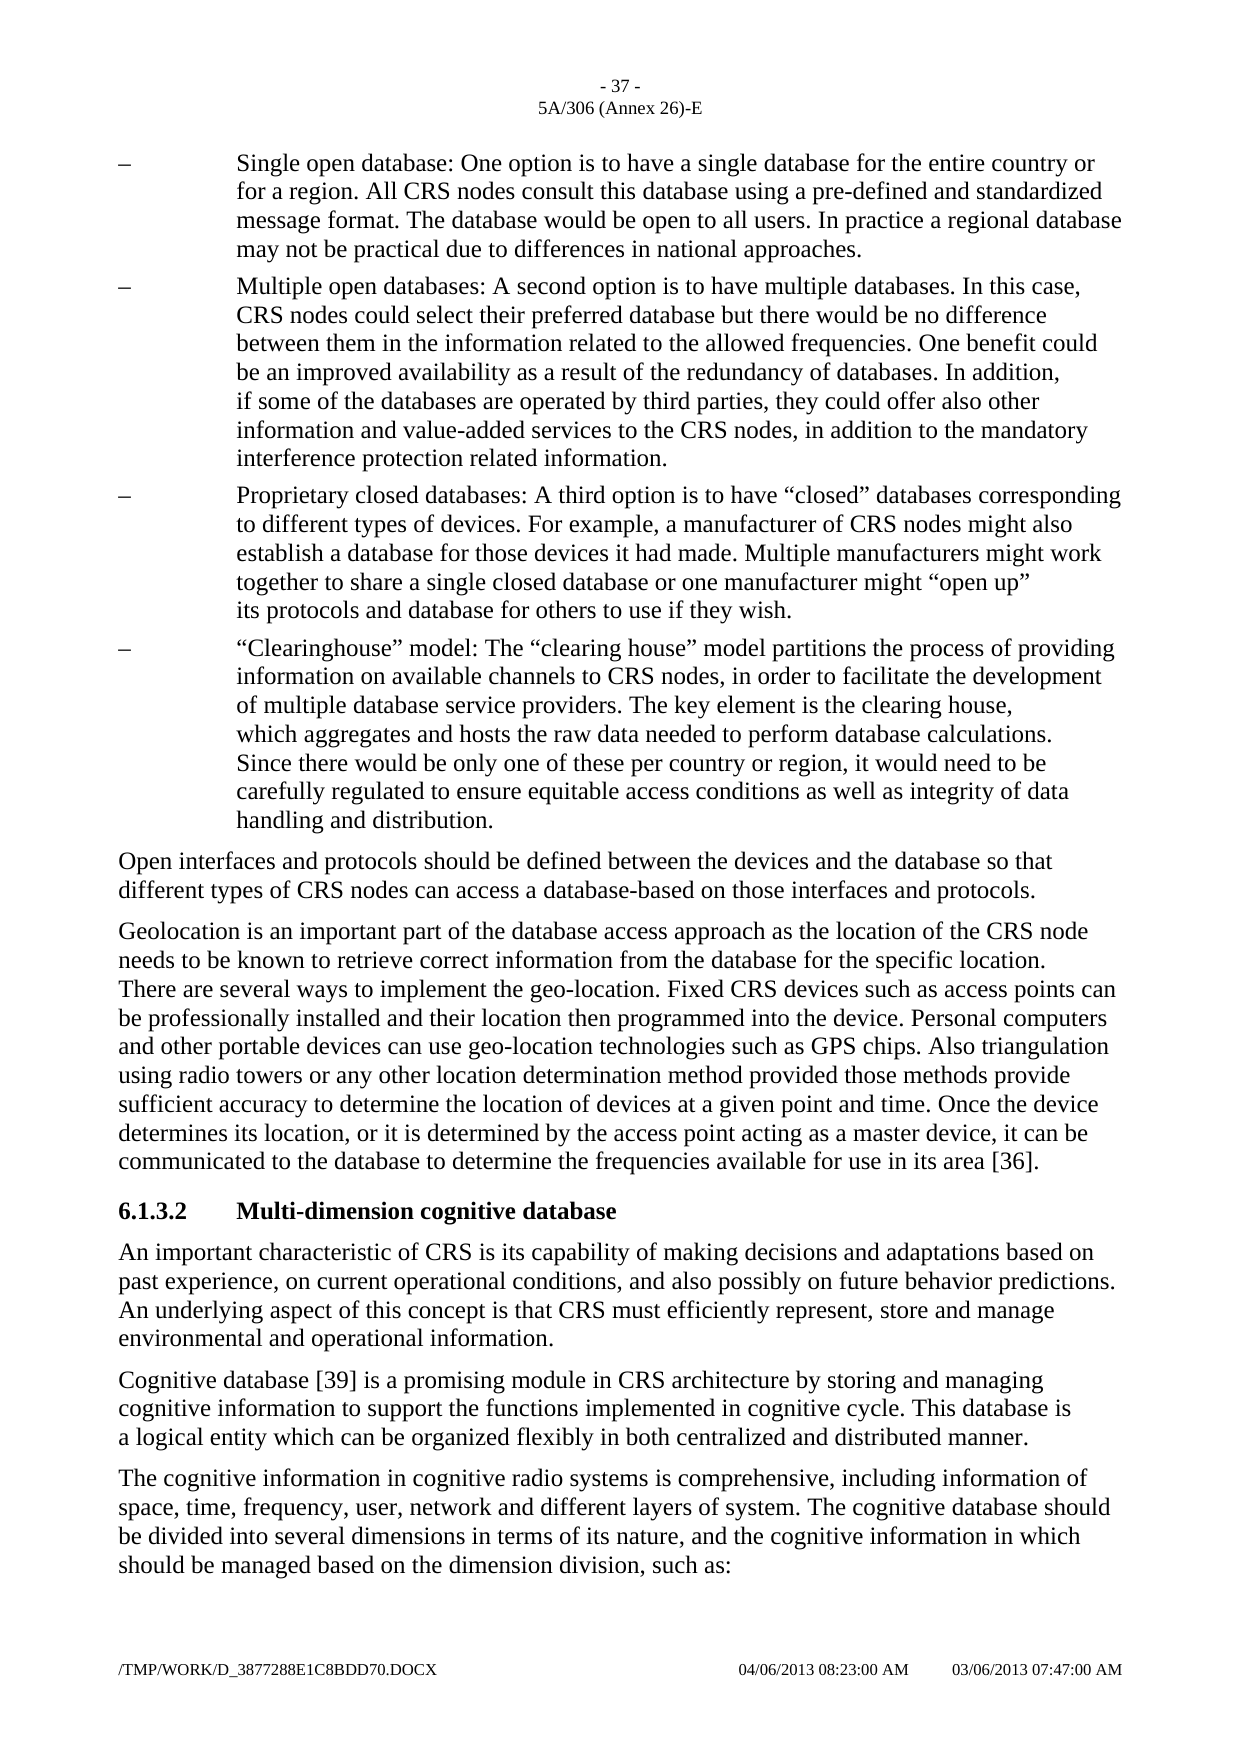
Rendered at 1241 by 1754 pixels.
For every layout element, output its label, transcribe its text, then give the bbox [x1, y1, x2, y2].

text – Multiple open databases: A second option is to have multiple databases. In this case, CRS nodes could select their preferred database but there would be no difference between them in the information related to the allowed frequencies. One benefit could be an improved availability as a result of the redundancy of databases. In addition, if some of the databases are operated by third parties, they could offer also other information and value-added services to the CRS nodes, in addition to the mandatory interference protection related information. [118, 271, 1122, 472]
text – Single open database: One option is to have a single database for the entire country or for a region. All CRS nodes consult this database using a pre-defined and standardized message format. The database would be open to all users. In practice a regional database may not be practical due to differences in national approaches. [118, 148, 1122, 263]
subtitle 6.1.3.2 Multi-dimension cognitive database [118, 1196, 1122, 1225]
text Geolocation is an important part of the database access approach as the location of the CRS node needs to be known to retrieve correct information from the database for the specific location. There are several ways to implement the geo-location. Fixed CRS devices such as access points can be professionally installed and their location then programmed into the device. Personal computers and other portable devices can use geo-location technologies such as GPS chips. Also triangulation using radio towers or any other location determination method provided those methods provide sufficient accuracy to determine the location of devices at a given point and time. Once the device determines its location, or it is determined by the access point acting as a master device, it can be communicated to the database to determine the frequencies available for use in its area ‎[36]. [118, 916, 1122, 1175]
text – “Clearinghouse” model: The “clearing house” model partitions the process of providing information on available channels to CRS nodes, in order to facilitate the development of multiple database service providers. The key element is the clearing house, which aggregates and hosts the raw data needed to perform database calculations. Since there would be only one of these per country or region, it would need to be carefully regulated to ensure equitable access conditions as well as integrity of data handling and distribution. [118, 633, 1122, 834]
text Open interfaces and protocols should be defined between the devices and the database so that different types of CRS nodes can access a database-based on those interfaces and protocols. [118, 846, 1122, 904]
text Cognitive database ‎[39] is a promising module in CRS architecture by storing and managing cognitive information to support the functions implemented in cognitive cycle. This database is a logical entity which can be organized flexibly in both centralized and distributed manner. [118, 1365, 1122, 1451]
text An important characteristic of CRS is its capability of making decisions and adaptations based on past experience, on current operational conditions, and also possibly on future behavior predictions. An underlying aspect of this concept is that CRS must efficiently represent, store and manage environmental and operational information. [118, 1237, 1122, 1352]
text The cognitive information in cognitive radio systems is comprehensive, including information of space, time, frequency, user, network and different layers of system. The cognitive database should be divided into several dimensions in terms of its nature, and the cognitive information in which should be managed based on the dimension division, such as: [118, 1463, 1122, 1578]
text – Proprietary closed databases: A third option is to have “closed” databases corresponding to different types of devices. For example, a manufacturer of CRS nodes might also establish a database for those devices it had made. Multiple manufacturers might work together to share a single closed database or one manufacturer might “open up” its protocols and database for others to use if they wish. [118, 481, 1122, 624]
